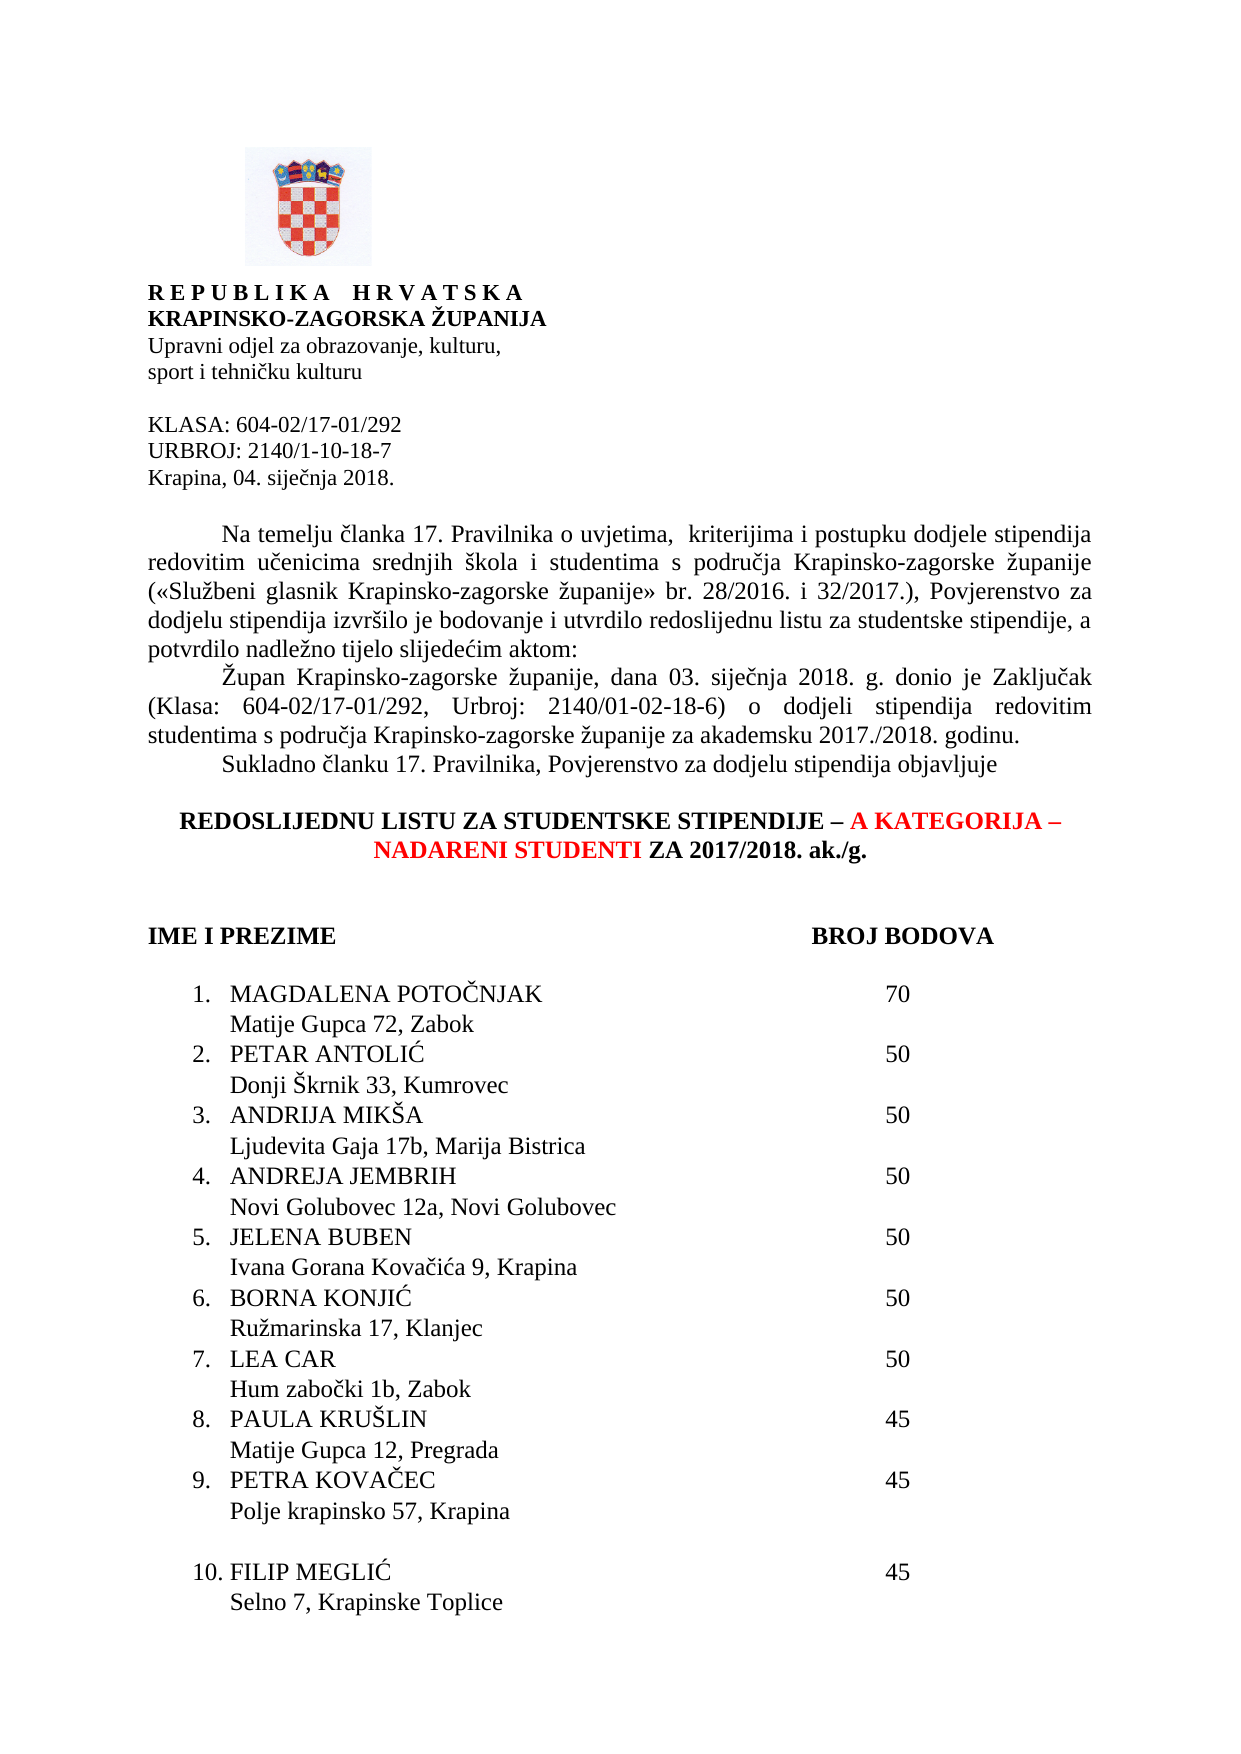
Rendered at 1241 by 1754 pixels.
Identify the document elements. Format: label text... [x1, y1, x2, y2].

list Matije Gupca 72, Zabok [229, 1009, 1093, 1038]
list Ružmarinska 17, Klanjec [229, 1313, 1093, 1342]
text KRAPINSKO-ZAGORSKA ŽUPANIJA [148, 306, 1093, 332]
text NADARENI STUDENTI ZA 2017/2018. ak./g. [148, 835, 1093, 864]
list LEA CAR 50 [192, 1344, 1093, 1372]
list MAGDALENA POTOČNJAK 70 [192, 979, 1093, 1007]
picture [245, 147, 372, 266]
list Hum zabočki 1b, Zabok [229, 1374, 1093, 1403]
list ANDRIJA MIKŠA 50 [192, 1100, 1093, 1129]
list BORNA KONJIĆ 50 [192, 1283, 1093, 1312]
text Na temelju članka 17. Pravilnika o uvjetima, kriterijima i postupku dodjele stipendija redovitim učenicima srednjih škola i studentima s područja Krapinsko-zagorske županije («Službeni glasnik Krapinsko-zagorske županije» br. 28/2016. i 32/2017.), Povjerenstvo za dodjelu stipendija izvršilo je bodovanje i utvrdilo redoslijednu listu za studentske stipendije, a potvrdilo nadležno tijelo slijedećim aktom: [148, 519, 1093, 662]
list Ljudevita Gaja 17b, Marija Bistrica [229, 1131, 1093, 1159]
list Ivana Gorana Kovačića 9, Krapina [229, 1252, 1093, 1281]
text URBROJ: 2140/1-10-18-7 [148, 437, 1093, 464]
text Krapina, 04. siječnja 2018. [148, 464, 1093, 490]
list Matije Gupca 12, Pregrada [229, 1435, 1093, 1464]
list FILIP MEGLIĆ 45 [192, 1557, 1093, 1585]
text Sukladno članku 17. Pravilnika, Povjerenstvo za dodjelu stipendija objavljuje [148, 749, 1093, 777]
list ANDREJA JEMBRIH 50 [192, 1161, 1093, 1190]
list Polje krapinsko 57, Krapina [229, 1496, 1093, 1524]
text REDOSLIJEDNU LISTU ZA STUDENTSKE STIPENDIJE – A KATEGORIJA – [148, 806, 1093, 835]
list Selno 7, Krapinske Toplice [229, 1587, 1093, 1616]
text Župan Krapinsko-zagorske županije, dana 03. siječnja 2018. g. donio je Zaključak (Klasa: 604-02/17-01/292, Urbroj: 2140/01-02-18-6) o dodjeli stipendija redovitim studentima s područja Krapinsko-zagorske županije za akademsku 2017./2018. godinu. [148, 662, 1093, 749]
list Donji Škrnik 33, Kumrovec [229, 1070, 1093, 1099]
list Novi Golubovec 12a, Novi Golubovec [229, 1192, 1093, 1220]
list PETRA KOVAČEC 45 [192, 1465, 1093, 1494]
text KLASA: 604-02/17-01/292 [148, 411, 1093, 437]
list JELENA BUBEN 50 [192, 1222, 1093, 1251]
list PAULA KRUŠLIN 45 [192, 1404, 1093, 1433]
text IME I PREZIME BROJ BODOVA [148, 921, 1093, 950]
text Upravni odjel za obrazovanje, kulturu, [148, 332, 1093, 358]
text sport i tehničku kulturu [148, 358, 1093, 384]
list PETAR ANTOLIĆ 50 [192, 1039, 1093, 1068]
text R E P U B L I K A H R V A T S K A [148, 279, 1093, 306]
